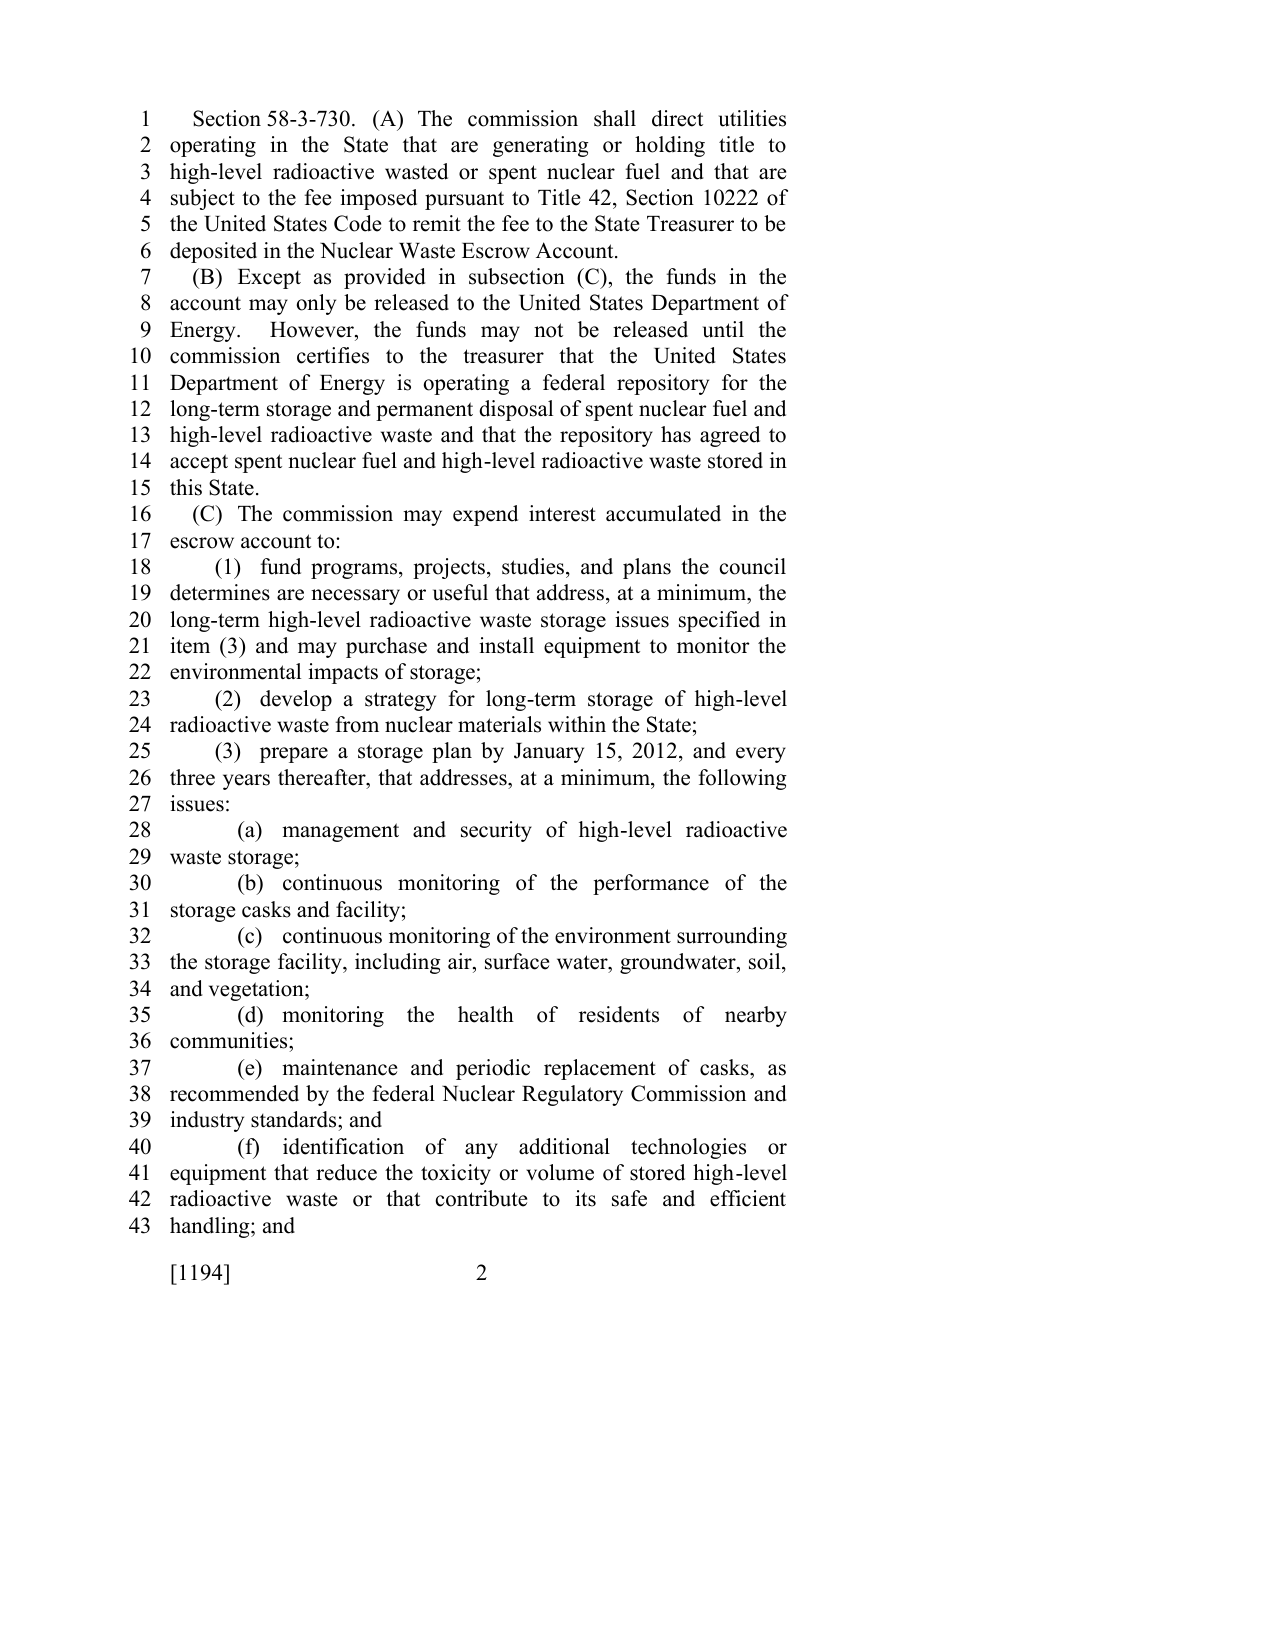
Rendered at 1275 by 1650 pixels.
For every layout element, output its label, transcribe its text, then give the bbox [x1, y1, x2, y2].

text (b) continuous monitoring of the performance of the storage casks and facility; [169, 869, 787, 922]
text (2) develop a strategy for long-term storage of high-level radioactive waste from nuclear materials within the State; [169, 685, 787, 737]
text (C) The commission may expend interest accumulated in the escrow account to: [169, 500, 787, 553]
text Section 58-3-730. (A) The commission shall direct utilities operating in the State that are generating or holding title to high-level radioactive wasted or spent nuclear fuel and that are subject to the fee imposed pursuant to Title 42, Section 10222 of the United States Code to remit the fee to the State Treasurer to be deposited in the Nuclear Waste Escrow Account. [169, 105, 787, 263]
text (a) management and security of high-level radioactive waste storage; [169, 817, 787, 869]
text (1) fund programs, projects, studies, and plans the council determines are necessary or useful that address, at a minimum, the long-term high-level radioactive waste storage issues specified in item (3) and may purchase and install equipment to monitor the environmental impacts of storage; [169, 553, 787, 685]
text (3) prepare a storage plan by January 15, 2012, and every three years thereafter, that addresses, at a minimum, the following issues: [169, 737, 787, 817]
text (f) identification of any additional technologies or equipment that reduce the toxicity or volume of stored high-level radioactive waste or that contribute to its safe and efficient handling; and [169, 1133, 787, 1238]
text (e) maintenance and periodic replacement of casks, as recommended by the federal Nuclear Regulatory Commission and industry standards; and [169, 1054, 787, 1133]
text (d) monitoring the health of residents of nearby communities; [169, 1001, 787, 1054]
text (B) Except as provided in subsection (C), the funds in the account may only be released to the United States Department of Energy. However, the funds may not be released until the commission certifies to the treasurer that the United States Department of Energy is operating a federal repository for the long-term storage and permanent disposal of spent nuclear fuel and high-level radioactive waste and that the repository has agreed to accept spent nuclear fuel and high-level radioactive waste stored in this State. [169, 263, 787, 500]
text (c) continuous monitoring of the environment surrounding the storage facility, including air, surface water, groundwater, soil, and vegetation; [169, 922, 787, 1001]
